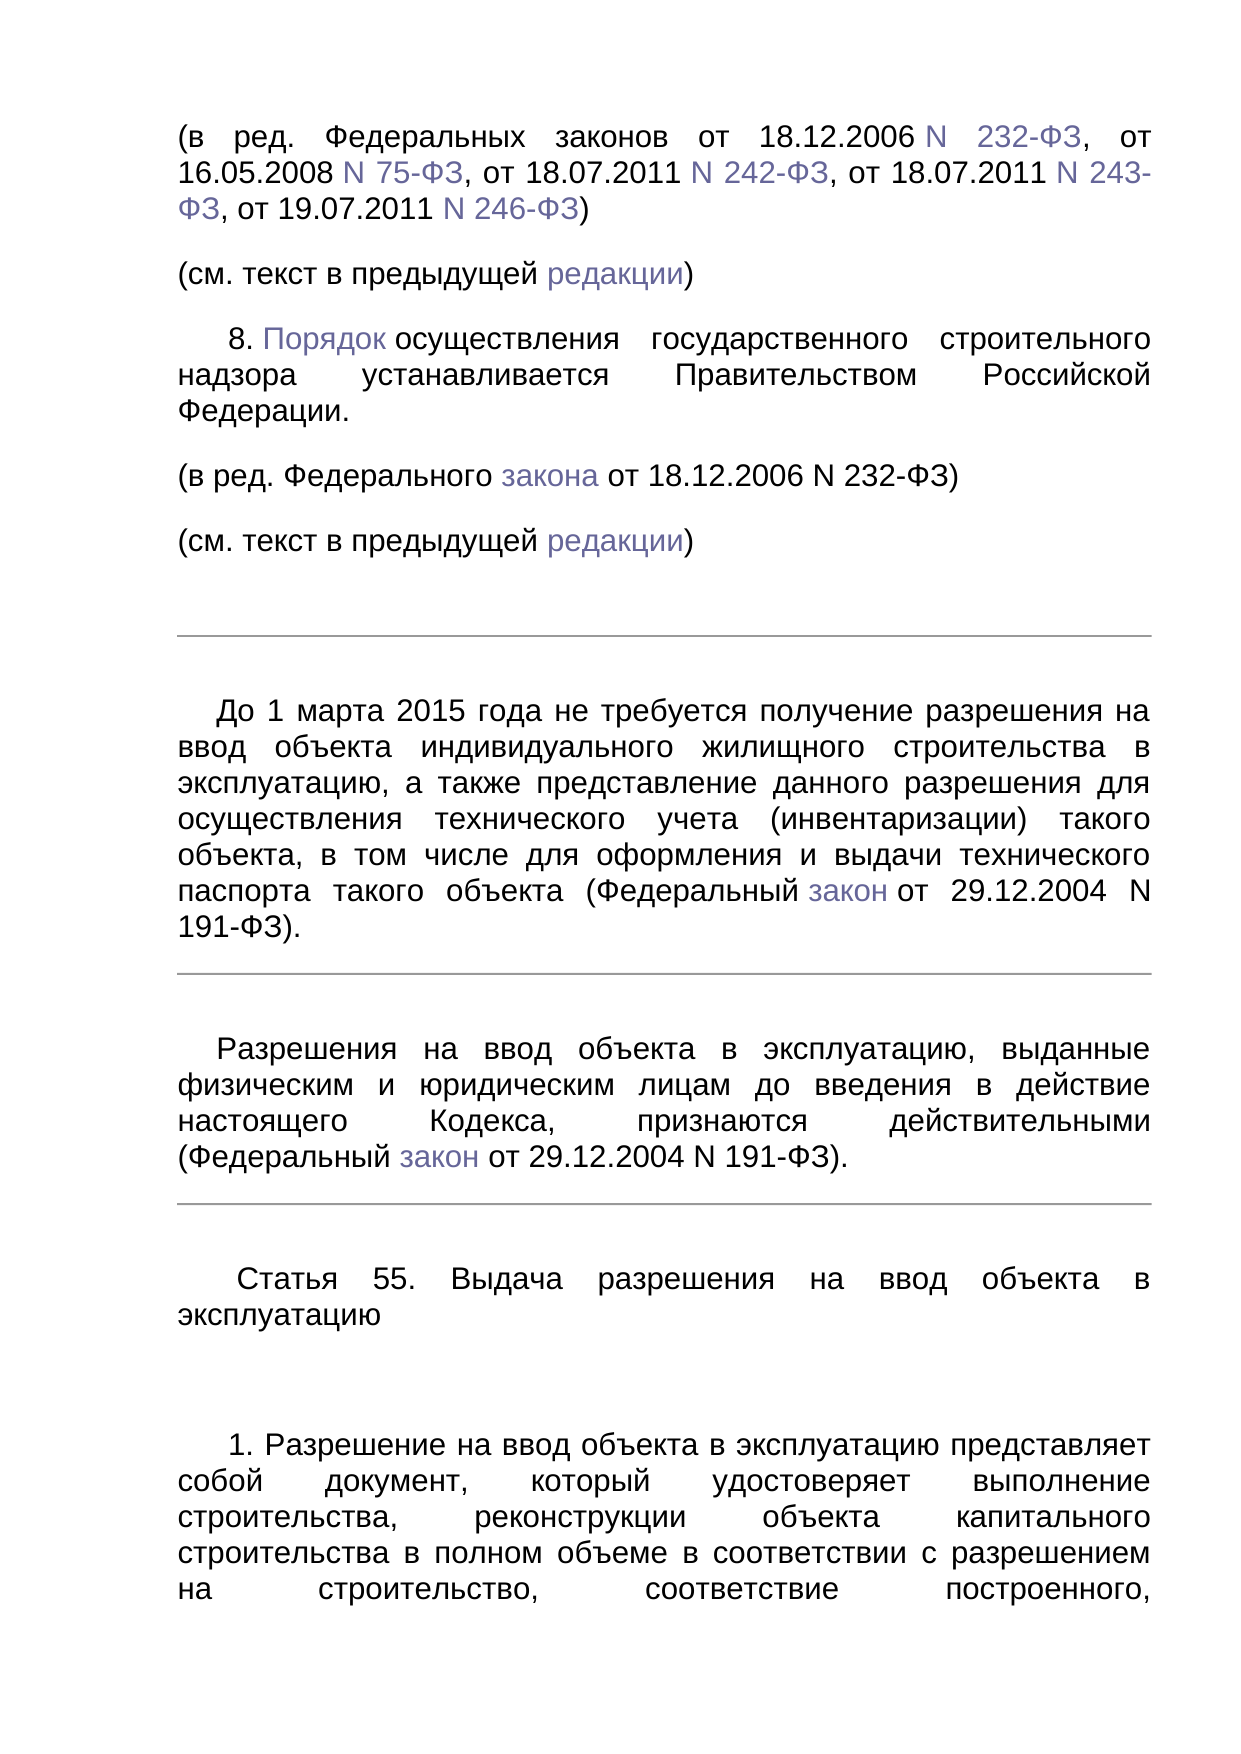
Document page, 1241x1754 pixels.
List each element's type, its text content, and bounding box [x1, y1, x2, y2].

text (в ред. Федерального закона от 18.12.2006 N 232-ФЗ) [177, 457, 1152, 493]
text (см. текст в предыдущей редакции) [177, 522, 1152, 558]
text (в ред. Федеральных законов от 18.12.2006 N 232-ФЗ, от 16.05.2008 N 75-ФЗ, от 18.07.2011 N 242-ФЗ, от 18.07.2011 N 243-ФЗ, от 19.07.2011 N 246-ФЗ) [177, 118, 1152, 226]
text 8. Порядок осуществления государственного строительного надзора устанавливается Правительством Российской Федерации. [177, 320, 1152, 428]
text Статья 55. Выдача разрешения на ввод объекта в эксплуатацию [177, 1260, 1152, 1332]
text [177, 1426, 1152, 1606]
text (см. текст в предыдущей редакции) [177, 255, 1152, 291]
text Разрешения на ввод объекта в эксплуатацию, выданные физическим и юридическим лицам до введения в действие настоящего Кодекса, признаются действительными (Федеральный закон от 29.12.2004 N 191-ФЗ). [177, 1030, 1152, 1174]
text До 1 марта 2015 года не требуется получение разрешения на ввод объекта индивидуального жилищного строительства в эксплуатацию, а также представление данного разрешения для осуществления технического учета (инвентаризации) такого объекта, в том числе для оформления и выдачи технического паспорта такого объекта (Федеральный закон от 29.12.2004 N 191-ФЗ). [177, 692, 1152, 944]
